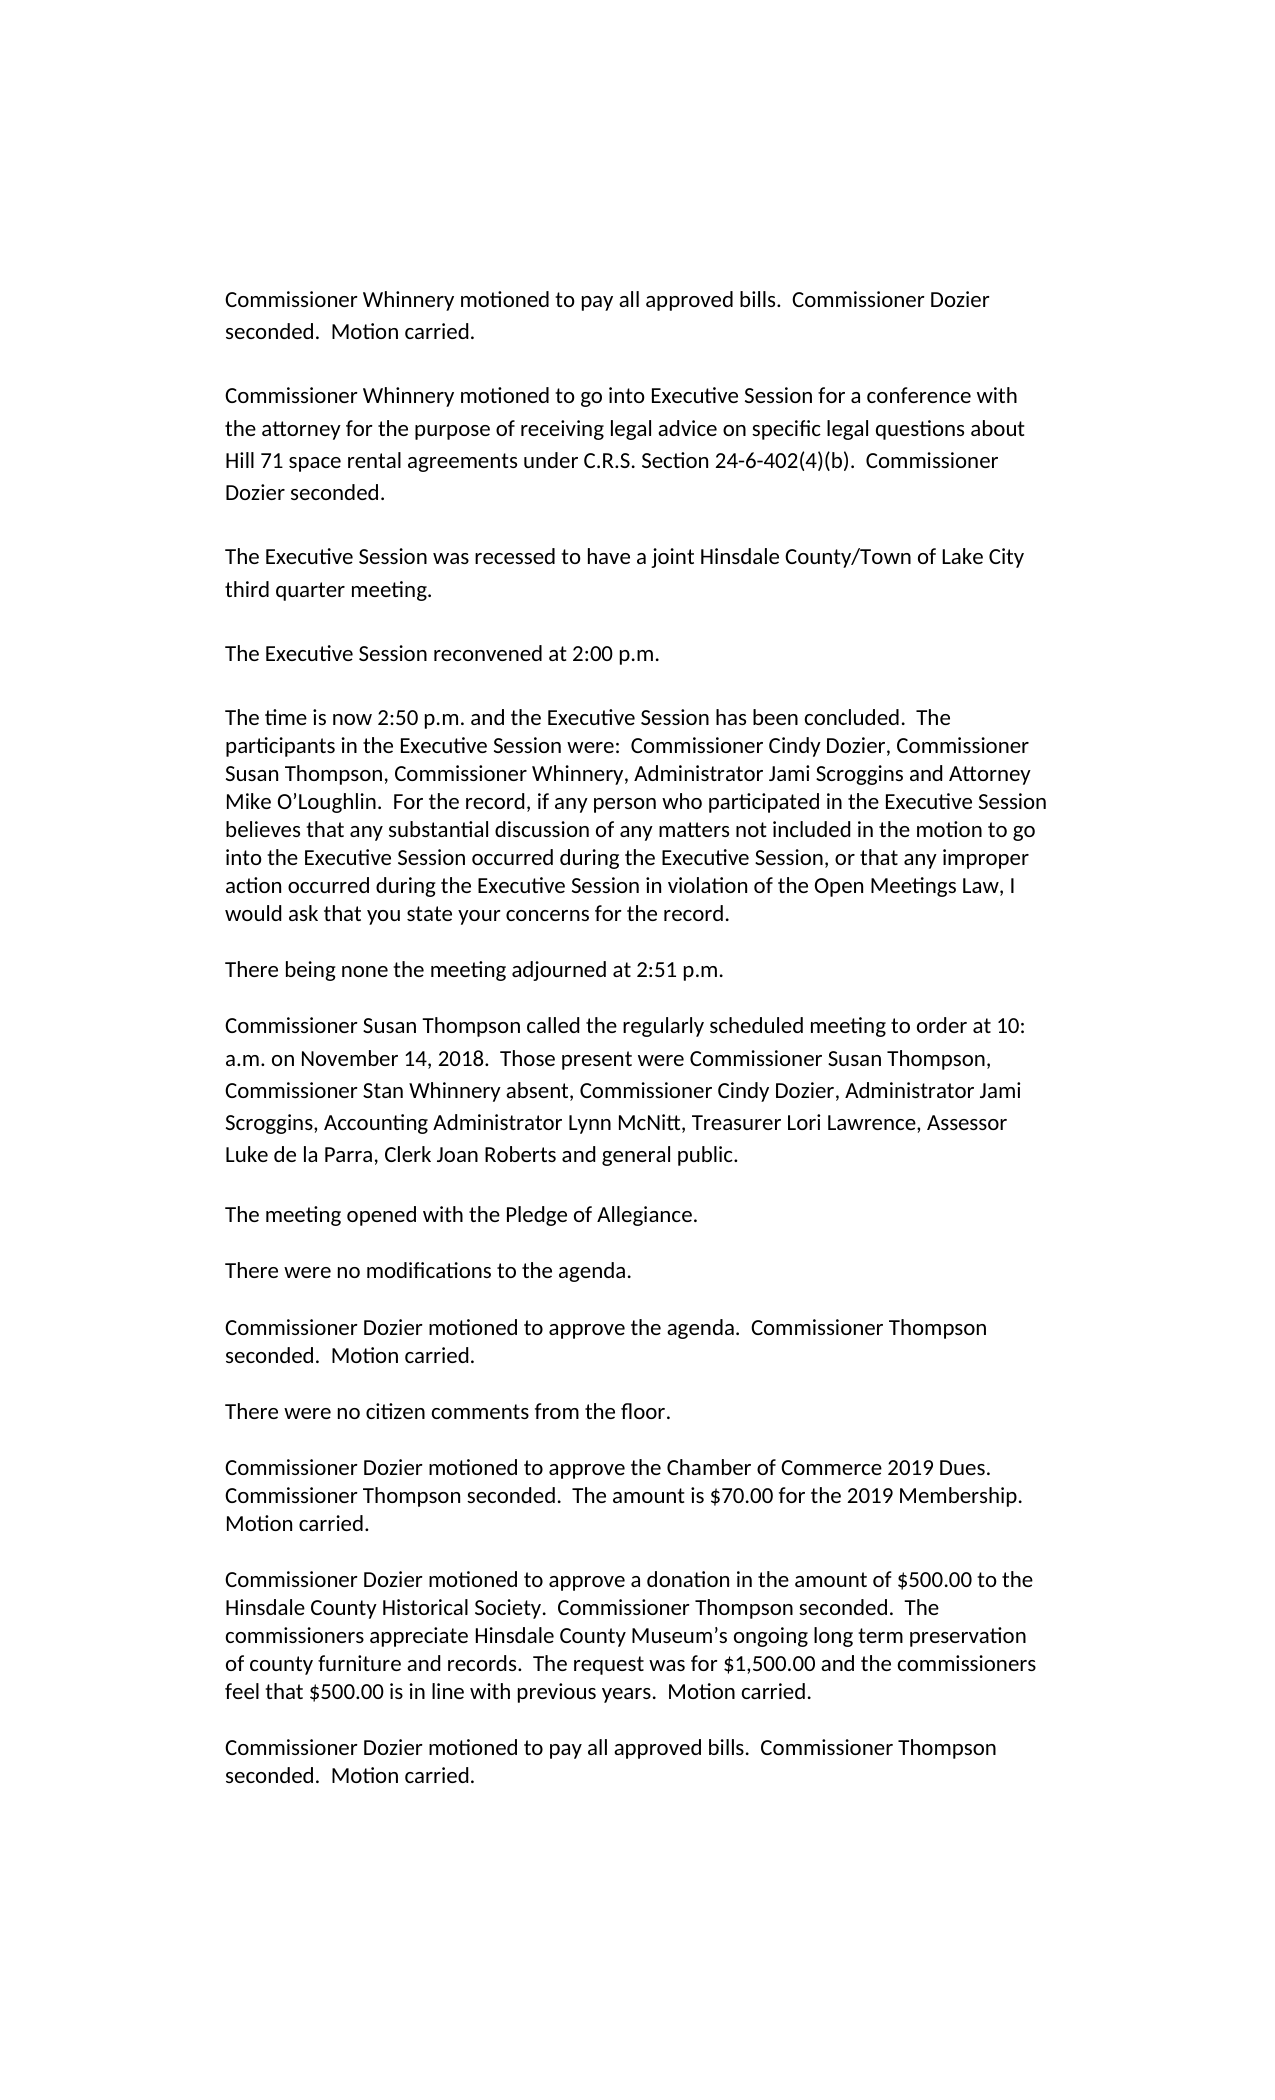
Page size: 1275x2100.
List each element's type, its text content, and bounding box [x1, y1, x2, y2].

text Commissioner Whinnery motioned to go into Executive Session for a conference with the attorney for the purpose of receiving legal advice on specific legal questions about Hill 71 space rental agreements under C.R.S. Section 24-6-402(4)(b). Commissioner Dozier seconded. [225, 382, 1050, 506]
text Commissioner Dozier motioned to pay all approved bills. Commissioner Thompson seconded. Motion carried. [225, 1733, 1050, 1789]
text The Executive Session reconvened at 2:00 p.m. [225, 639, 1050, 667]
text There were no citizen comments from the floor. [225, 1397, 1050, 1425]
text Commissioner Whinnery motioned to pay all approved bills. Commissioner Dozier seconded. Motion carried. [225, 285, 1050, 345]
text The time is now 2:50 p.m. and the Executive Session has been concluded. The participants in the Executive Session were: Commissioner Cindy Dozier, Commissioner Susan Thompson, Commissioner Whinnery, Administrator Jami Scroggins and Attorney Mike O’Loughlin. For the record, if any person who participated in the Executive Session believes that any substantial discussion of any matters not included in the motion to go into the Executive Session occurred during the Executive Session, or that any improper action occurred during the Executive Session in violation of the Open Meetings Law, I would ask that you state your concerns for the record. [225, 703, 1050, 928]
text The Executive Session was recessed to have a joint Hinsdale County/Town of Lake City third quarter meeting. [225, 542, 1050, 603]
text Commissioner Dozier motioned to approve a donation in the amount of $500.00 to the Hinsdale County Historical Society. Commissioner Thompson seconded. The commissioners appreciate Hinsdale County Museum’s ongoing long term preservation of county furniture and records. The request was for $1,500.00 and the commissioners feel that $500.00 is in line with previous years. Motion carried. [225, 1565, 1050, 1705]
text Commissioner Susan Thompson called the regularly scheduled meeting to order at 10: a.m. on November 14, 2018. Those present were Commissioner Susan Thompson, Commissioner Stan Whinnery absent, Commissioner Cindy Dozier, Administrator Jami Scroggins, Accounting Administrator Lynn McNitt, Treasurer Lori Lawrence, Assessor Luke de la Parra, Clerk Joan Roberts and general public. [225, 1012, 1050, 1168]
text Commissioner Dozier motioned to approve the agenda. Commissioner Thompson seconded. Motion carried. [225, 1313, 1050, 1369]
text There being none the meeting adjourned at 2:51 p.m. [225, 956, 1050, 984]
text The meeting opened with the Pledge of Allegiance. [225, 1201, 1050, 1229]
text There were no modifications to the agenda. [225, 1257, 1050, 1285]
text Commissioner Dozier motioned to approve the Chamber of Commerce 2019 Dues. Commissioner Thompson seconded. The amount is $70.00 for the 2019 Membership. Motion carried. [225, 1453, 1050, 1537]
